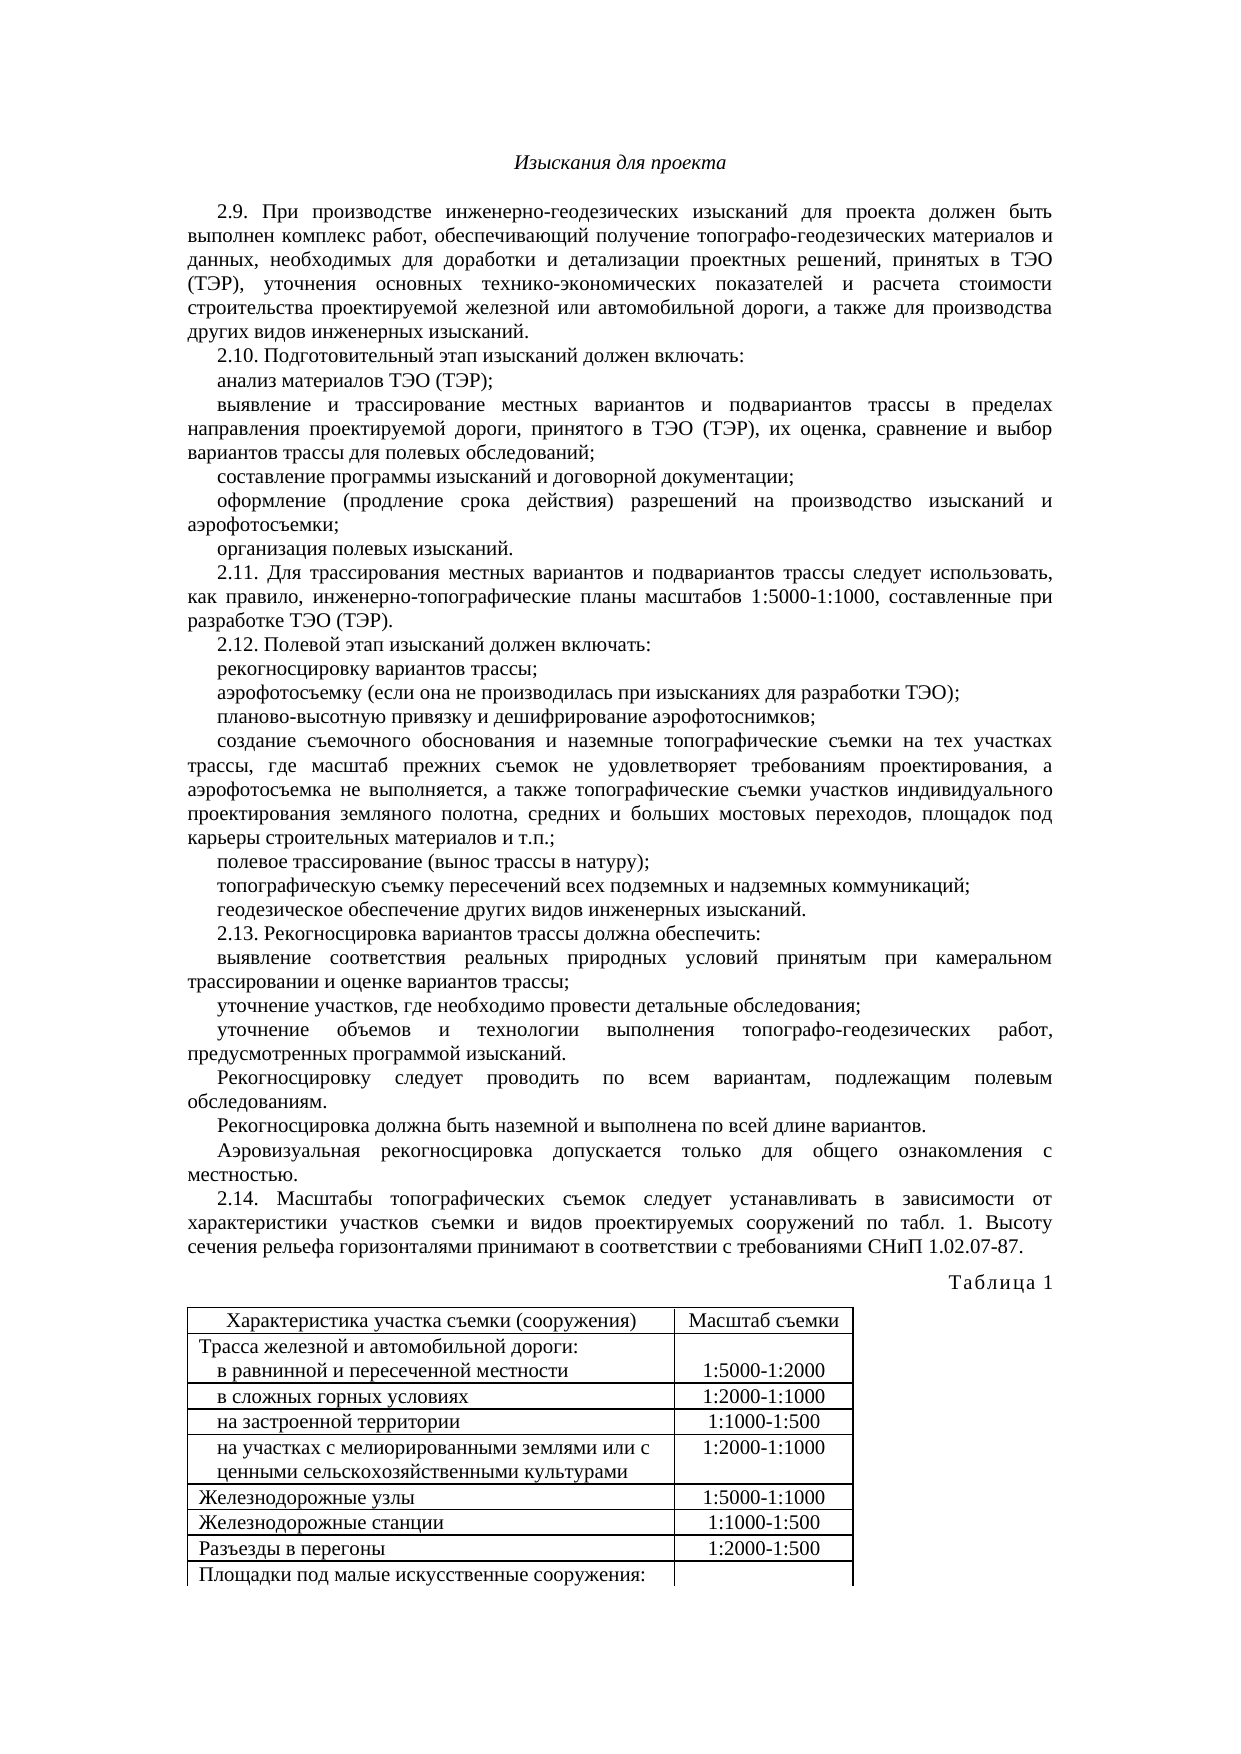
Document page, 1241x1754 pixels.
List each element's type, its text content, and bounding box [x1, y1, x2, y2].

text 2.14. Масштабы топографических съемок следует устанавливать в зависимости от характеристики участков съемки и видов проектируемых сооружений по табл. 1. Высоту сечения рельефа горизонталями принимают в соответствии с требованиями СНиП 1.02.07-87. [187, 1186, 1053, 1258]
text Рекогносцировка должна быть наземной и выполнена по всей длине вариантов. [187, 1113, 1053, 1137]
table_cell Площадки под малые искусственные сооружения: [188, 1562, 674, 1586]
table_cell [675, 1562, 852, 1586]
table_cell 1:1000-1:500 [675, 1410, 852, 1433]
text составление программы изысканий и договорной документации; [187, 464, 1053, 488]
text полевое трассирование (вынос трассы в натуру); [187, 849, 1053, 873]
text выявление и трассирование местных вариантов и подвариантов трассы в пределах направления проектируемой дороги, принятого в ТЭО (ТЭР), их оценка, сравнение и выбор вариантов трассы для полевых обследований; [187, 392, 1053, 464]
table_header Масштаб съемки [675, 1308, 852, 1332]
table_header Характеристика участка съемки (сооружения) [188, 1308, 674, 1332]
table_cell [675, 1334, 852, 1358]
text уточнение участков, где необходимо провести детальные обследования; [187, 993, 1053, 1017]
text 2.12. Полевой этап изысканий должен включать: [187, 632, 1053, 656]
text выявление соответствия реальных природных условий принятым при камеральном трассировании и оценке вариантов трассы; [187, 945, 1053, 993]
text 2.13. Рекогносцировка вариантов трассы должна обеспечить: [187, 921, 1053, 945]
table_cell 1:2000-1:1000 [675, 1435, 852, 1483]
table_cell на застроенной территории [188, 1410, 674, 1433]
text топографическую съемку пересечений всех подземных и надземных коммуникаций; [187, 873, 1053, 897]
text 2.9. При производстве инженерно-геодезических изысканий для проекта должен быть выполнен комплекс работ, обеспечивающий получение топографо-геодезических материалов и данных, необходимых для доработки и детализации проектных решений, принятых в ТЭО (ТЭР), уточнения основных технико-экономических показателей и расчета стоимости строительства проектируемой железной или автомобильной дороги, а также для производства других видов инженерных изысканий. [187, 199, 1053, 343]
text оформление (продление срока действия) разрешений на производство изысканий и аэрофотосъемки; [187, 488, 1053, 536]
text уточнение объемов и технологии выполнения топографо-геодезических работ, предусмотренных программой изысканий. [187, 1017, 1053, 1065]
text планово-высотную привязку и дешифрирование аэрофотоснимков; [187, 704, 1053, 728]
text рекогносцировку вариантов трассы; [187, 656, 1053, 680]
table_cell Разъезды в перегоны [188, 1536, 674, 1560]
text Рекогносцировку следует проводить по всем вариантам, подлежащим полевым обследованиям. [187, 1065, 1053, 1113]
text Аэровизуальная рекогносцировка допускается только для общего ознакомления с местностью. [187, 1137, 1053, 1186]
text создание съемочного обоснования и наземные топографические съемки на тех участках трассы, где масштаб прежних съемок не удовлетворяет требованиям проектирования, а аэрофотосъемка не выполняется, а также топографические съемки участков индивидуального проектирования земляного полотна, средних и больших мостовых переходов, площадок под карьеры строительных материалов и т.п.; [187, 728, 1053, 849]
table_cell 1:2000-1:500 [675, 1536, 852, 1560]
table_cell 1:1000-1:500 [675, 1510, 852, 1534]
table_cell на участках с мелиорированными землями или с ценными сельскохозяйственными культурами [188, 1435, 674, 1483]
table_cell Трасса железной и автомобильной дороги: [188, 1334, 674, 1358]
table_cell в сложных горных условиях [188, 1384, 674, 1408]
text Таблица 1 [187, 1270, 1053, 1294]
text организация полевых изысканий. [187, 536, 1053, 560]
text геодезическое обеспечение других видов инженерных изысканий. [187, 897, 1053, 921]
table_cell 1:5000-1:1000 [675, 1485, 852, 1509]
text аэрофотосъемку (если она не производилась при изысканиях для разработки ТЭО); [187, 680, 1053, 704]
table_cell Железнодорожные узлы [188, 1485, 674, 1509]
text анализ материалов ТЭО (ТЭР); [187, 367, 1053, 392]
subtitle Изыскания для проекта [187, 150, 1053, 174]
table_cell в равнинной и пересеченной местности [188, 1358, 674, 1382]
table_cell 1:5000-1:2000 [675, 1358, 852, 1382]
text 2.11. Для трассирования местных вариантов и подвариантов трассы следует использовать, как правило, инженерно-топографические планы масштабов 1:5000-1:1000, составленные при разработке ТЭО (ТЭР). [187, 560, 1053, 632]
text 2.10. Подготовительный этап изысканий должен включать: [187, 343, 1053, 367]
table_cell Железнодорожные станции [188, 1510, 674, 1534]
table_cell 1:2000-1:1000 [675, 1384, 852, 1408]
